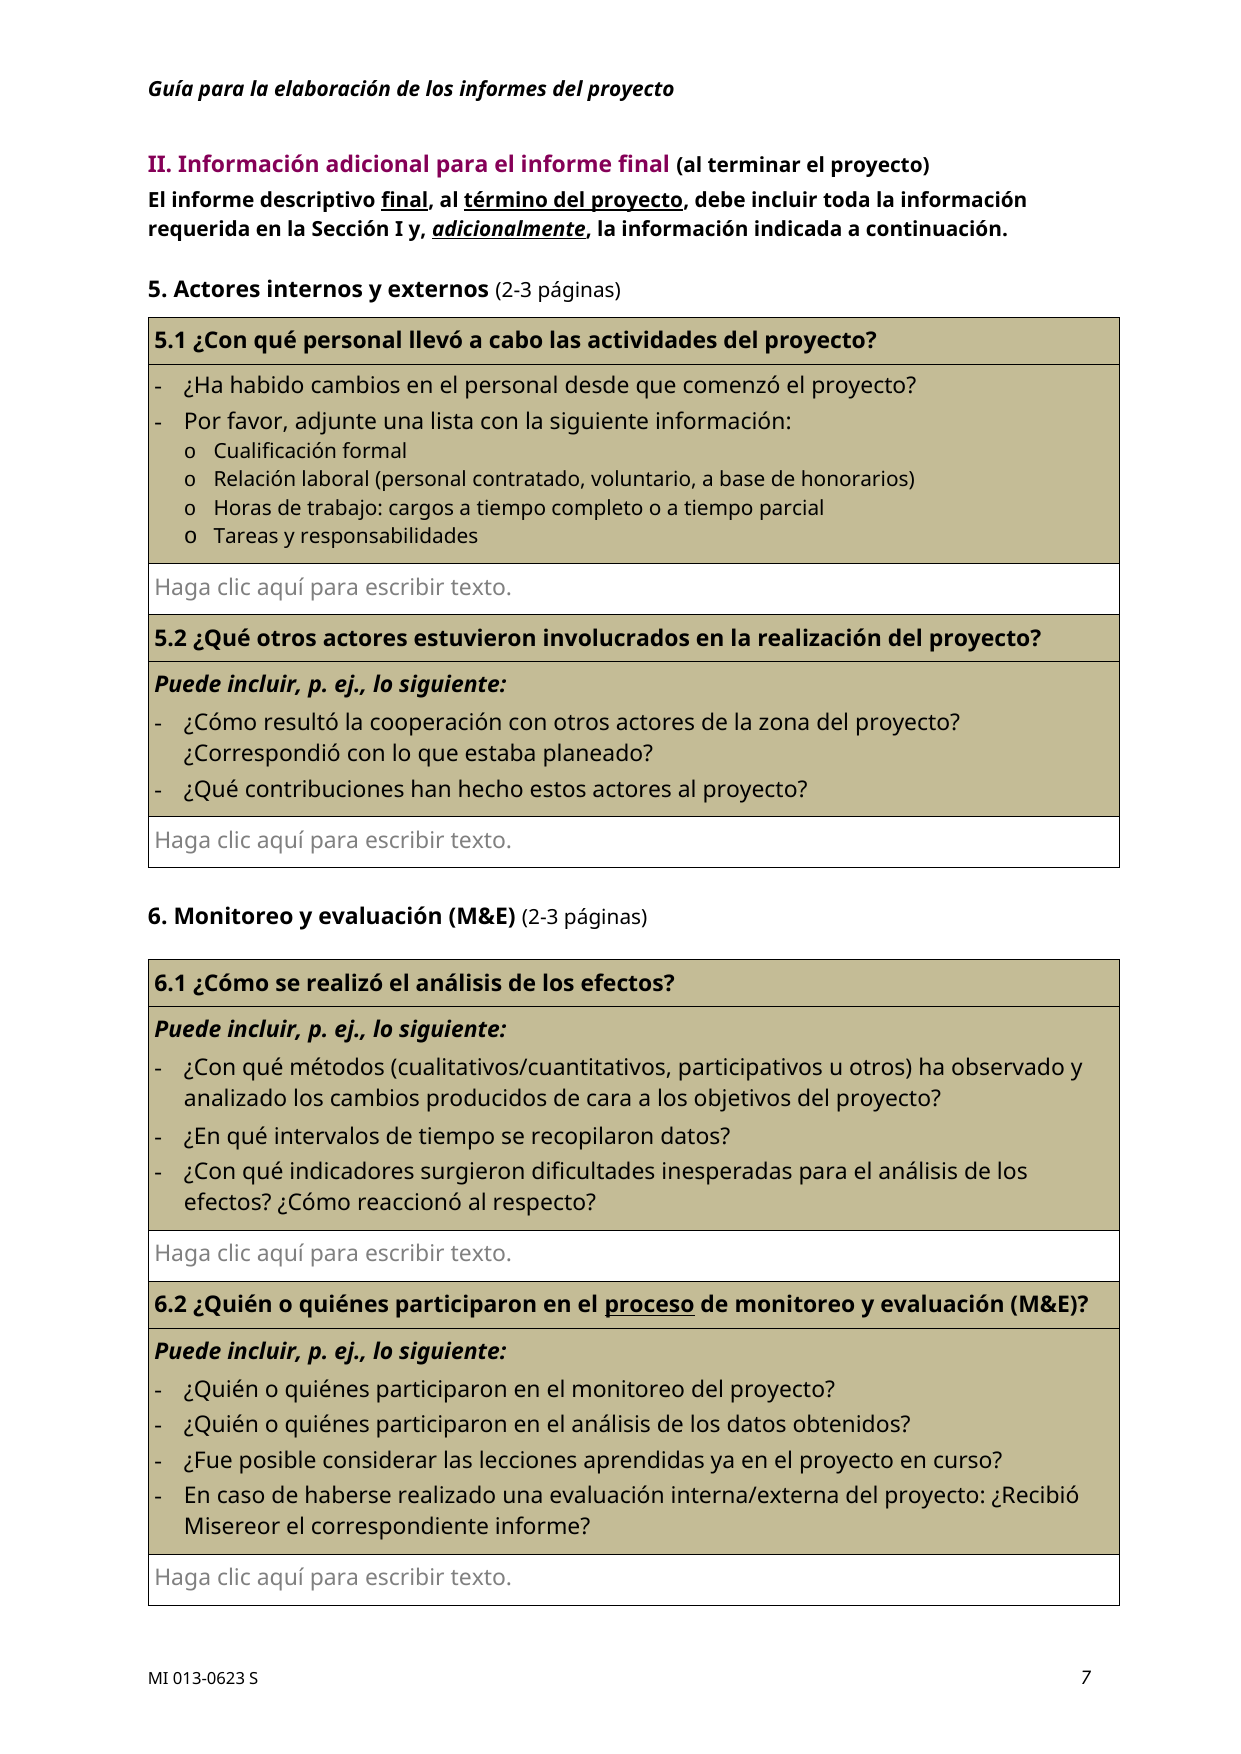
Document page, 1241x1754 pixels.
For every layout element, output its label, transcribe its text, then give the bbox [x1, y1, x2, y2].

table_cell [149, 1555, 1119, 1605]
table_header 6.1 ¿Cómo se realizó el análisis de los efectos? [149, 960, 1119, 1006]
text II. Información adicional para el informe final (al terminar el proyecto) [148, 148, 1122, 179]
table_header 5.1 ¿Con qué personal llevó a cabo las actividades del proyecto? [149, 318, 1119, 364]
table_cell Puede incluir, p. ej., lo siguiente: ¿Quién o quiénes participaron en el monitoreo del proyecto? ¿Quién o quiénes participaron en el análisis de los datos obtenidos? ¿Fue posible considerar las lecciones aprendidas ya en el proyecto en curso? En caso de haberse realizado una evaluación interna/externa del proyecto: ¿Recibió Misereor el correspondiente informe? [149, 1329, 1119, 1554]
text 5. Actores internos y externos (2-3 páginas) [148, 273, 1122, 304]
table_cell Puede incluir, p. ej., lo siguiente: ¿Cómo resultó la cooperación con otros actores de la zona del proyecto? ¿Correspondió con lo que estaba planeado? ¿Qué contribuciones han hecho estos actores al proyecto? [149, 662, 1119, 816]
table_cell [149, 817, 1119, 867]
table_cell 5.2 ¿Qué otros actores estuvieron involucrados en la realización del proyecto? [149, 615, 1119, 661]
table_cell [149, 564, 1119, 614]
table_cell Puede incluir, p. ej., lo siguiente: ¿Con qué métodos (cualitativos/cuantitativos, participativos u otros) ha observado y analizado los cambios producidos de cara a los objetivos del proyecto? ¿En qué intervalos de tiempo se recopilaron datos? ¿Con qué indicadores surgieron dificultades inesperadas para el análisis de los efectos? ¿Cómo reaccionó al respecto? [149, 1007, 1119, 1230]
table_cell 6.2 ¿Quién o quiénes participaron en el proceso de monitoreo y evaluación (M&E)? [149, 1282, 1119, 1328]
text El informe descriptivo final, al término del proyecto, debe incluir toda la información requerida en la Sección I y, adicionalmente, la información indicada a continuación. [148, 185, 1122, 242]
table_cell ¿Ha habido cambios en el personal desde que comenzó el proyecto? Por favor, adjunte una lista con la siguiente información: Cualificación formal Relación laboral (personal contratado, voluntario, a base de honorarios) Horas de trabajo: cargos a tiempo completo o a tiempo parcial Tareas y responsabilidades [149, 365, 1119, 563]
table_cell [149, 1231, 1119, 1281]
text 6. Monitoreo y evaluación (M&E) (2-3 páginas) [148, 899, 1122, 931]
